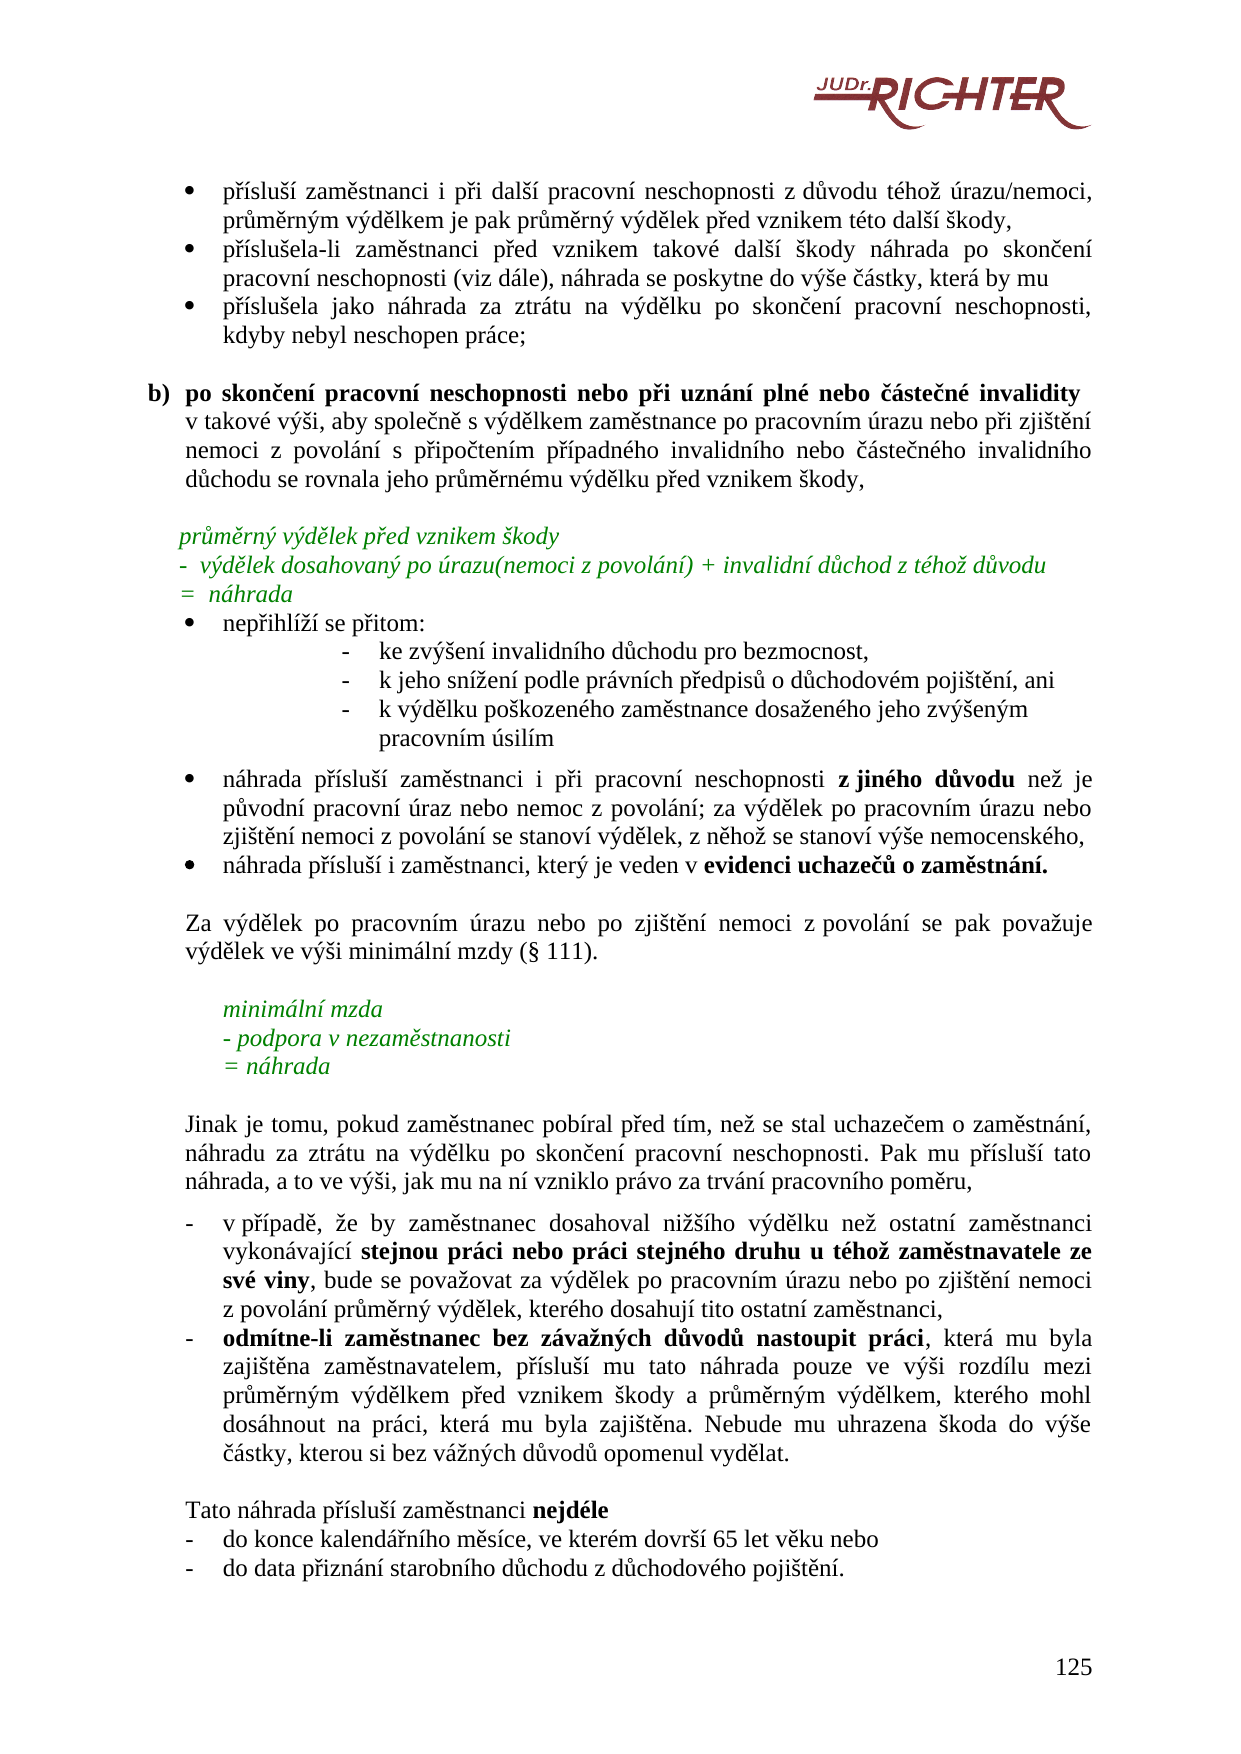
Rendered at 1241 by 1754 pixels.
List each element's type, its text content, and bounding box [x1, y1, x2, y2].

list do data přiznání starobního důchodu z důchodového pojištění. [185, 1553, 1093, 1581]
list do konce kalendářního měsíce, ve kterém dovrší 65 let věku nebo [185, 1524, 1093, 1553]
text = náhrada [185, 1051, 1093, 1080]
list nepřihlíží se přitom: [185, 608, 1093, 636]
text Za výdělek po pracovním úrazu nebo po zjištění nemoci z povolání se pak považuje výdělek ve výši minimální mzdy (§ 111). [185, 908, 1093, 965]
text Jinak je tomu, pokud zaměstnanec pobíral před tím, než se stal uchazečem o zaměstnání, náhradu za ztrátu na výdělku po skončení pracovní neschopnosti. Pak mu přísluší tato náhrada, a to ve výši, jak mu na ní vzniklo právo za trvání pracovního poměru, [185, 1109, 1093, 1195]
list přísluší zaměstnanci i při další pracovní neschopnosti z důvodu téhož úrazu/nemoci, průměrným výdělkem je pak průměrný výdělek před vznikem této další škody, [185, 176, 1093, 234]
text Tato náhrada přísluší zaměstnanci nejdéle [185, 1495, 1093, 1524]
list příslušela jako náhrada za ztrátu na výdělku po skončení pracovní neschopnosti, kdyby nebyl neschopen práce; [185, 291, 1093, 349]
list ke zvýšení invalidního důchodu pro bezmocnost, [341, 636, 1093, 665]
text průměrný výdělek před vznikem škody [148, 521, 1093, 550]
list k jeho snížení podle právních předpisů o důchodovém pojištění, ani [341, 665, 1093, 694]
text - podpora v nezaměstnanosti [185, 1023, 1093, 1051]
list odmítne-li zaměstnanec bez závažných důvodů nastoupit práci, která mu byla zajištěna zaměstnavatelem, přísluší mu tato náhrada pouze ve výši rozdílu mezi průměrným výdělkem před vznikem škody a průměrným výdělkem, kterého mohl dosáhnout na práci, která mu byla zajištěna. Nebude mu uhrazena škoda do výše částky, kterou si bez vážných důvodů opomenul vydělat. [185, 1323, 1093, 1466]
text = náhrada [148, 579, 1093, 608]
list po skončení pracovní neschopnosti nebo při uznání plné nebo částečné invalidity v takové výši, aby společně s výdělkem zaměstnance po pracovním úrazu nebo při zjištění nemoci z povolání s připočtením případného invalidního nebo částečného invalidního důchodu se rovnala jeho průměrnému výdělku před vznikem škody, [148, 378, 1093, 493]
list v případě, že by zaměstnanec dosahoval nižšího výdělku než ostatní zaměstnanci vykonávající stejnou práci nebo práci stejného druhu u téhož zaměstnavatele ze své viny, bude se považovat za výdělek po pracovním úrazu nebo po zjištění nemoci z povolání průměrný výdělek, kterého dosahují tito ostatní zaměstnanci, [185, 1208, 1093, 1323]
text minimální mzda [185, 994, 1093, 1023]
list k výdělku poškozeného zaměstnance dosaženého jeho zvýšeným pracovním úsilím [341, 694, 1093, 751]
text - výdělek dosahovaný po úrazu(nemoci z povolání) + invalidní důchod z téhož důvodu [148, 550, 1093, 579]
list náhrada přísluší zaměstnanci i při pracovní neschopnosti z jiného důvodu než je původní pracovní úraz nebo nemoc z povolání; za výdělek po pracovním úrazu nebo zjištění nemoci z povolání se stanoví výdělek, z něhož se stanoví výše nemocenského, [185, 764, 1093, 850]
list příslušela-li zaměstnanci před vznikem takové další škody náhrada po skončení pracovní neschopnosti (viz dále), náhrada se poskytne do výše částky, která by mu [185, 234, 1093, 291]
list náhrada přísluší i zaměstnanci, který je veden v evidenci uchazečů o zaměstnání. [185, 850, 1093, 879]
picture [813, 73, 1093, 130]
